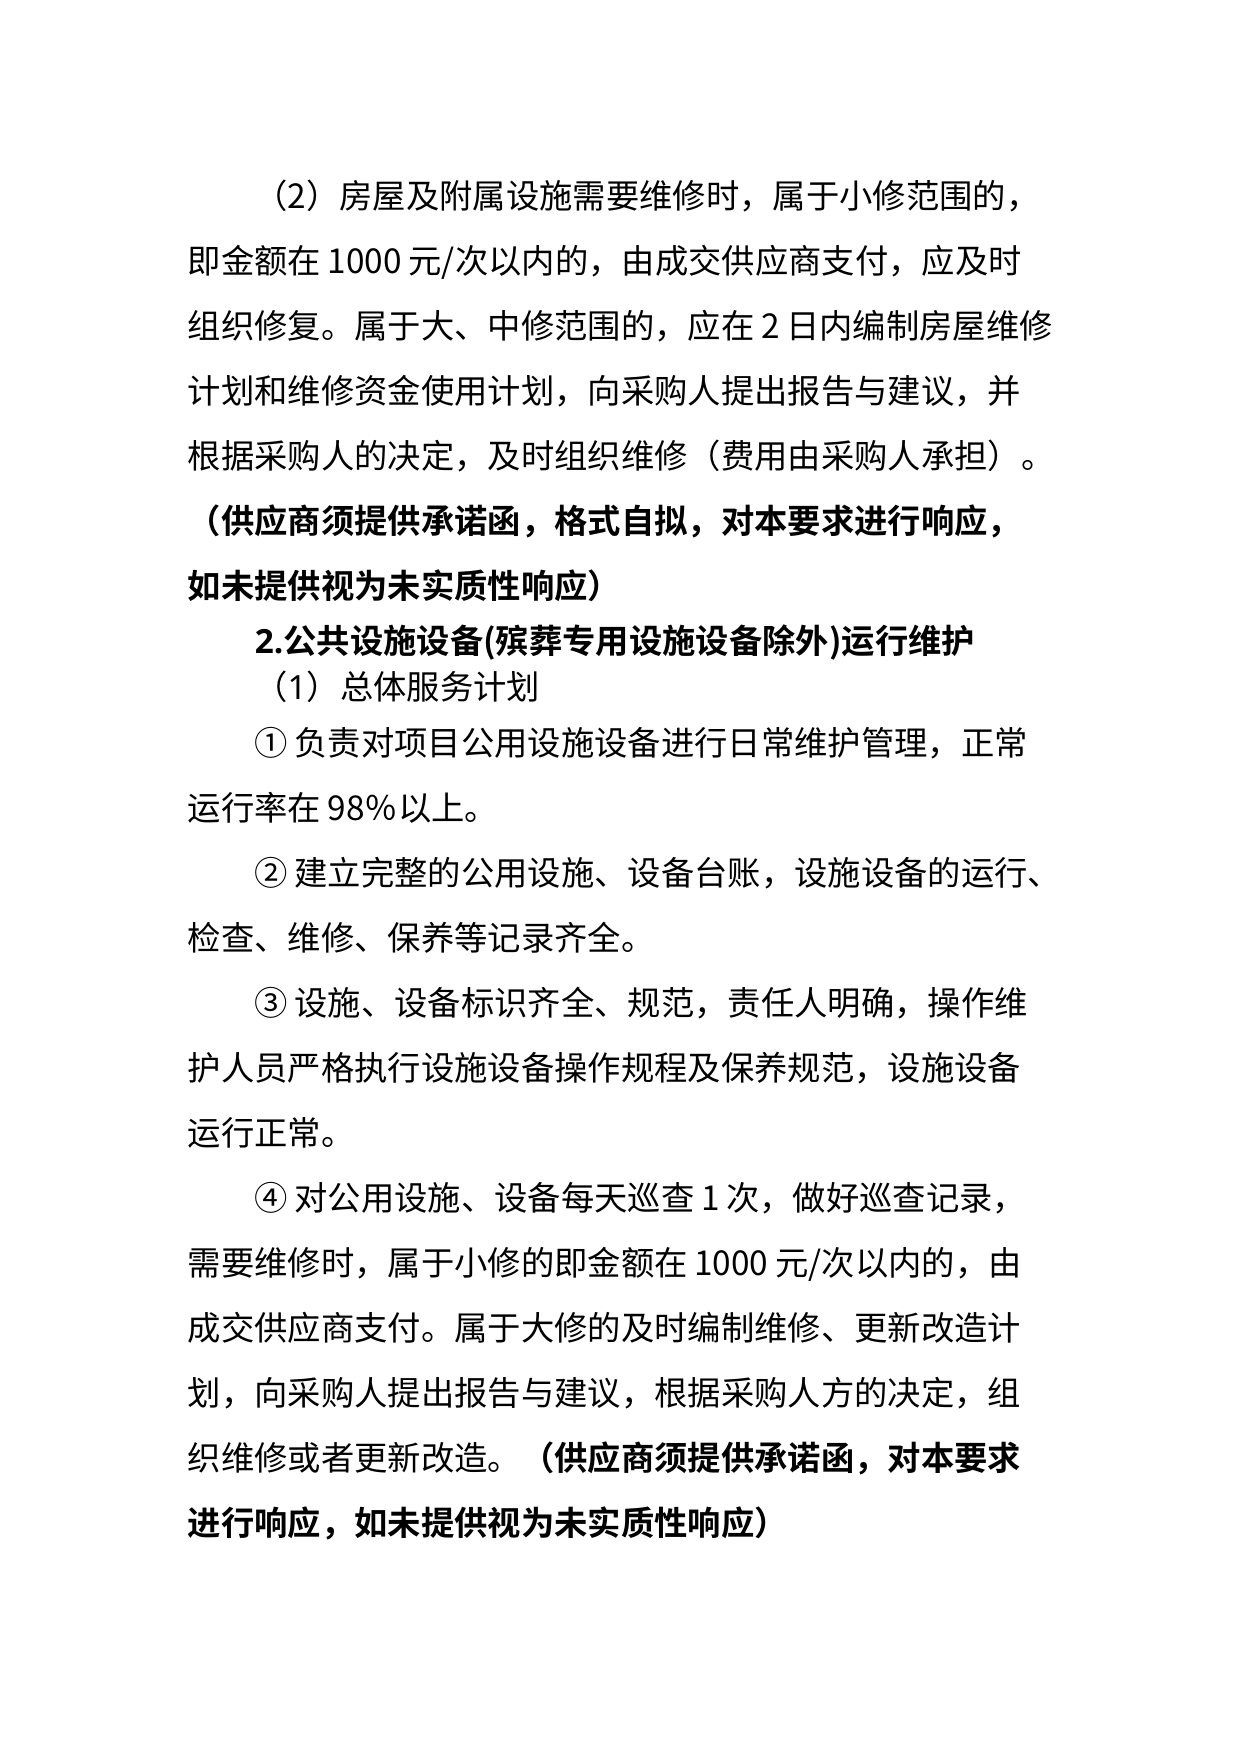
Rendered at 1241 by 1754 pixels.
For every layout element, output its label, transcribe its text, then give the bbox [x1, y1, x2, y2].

text （1）总体服务计划 [187, 663, 1053, 709]
text 2.公共设施设备(殡葬专用设施设备除外)运行维护 [187, 617, 1053, 663]
text ①负责对项目公用设施设备进行日常维护管理，正常运行率在98％以上。 [187, 709, 1053, 839]
text ②建立完整的公用设施、设备台账，设施设备的运行、检查、维修、保养等记录齐全。 [187, 839, 1053, 969]
text （2）房屋及附属设施需要维修时，属于小修范围的，即金额在1000元/次以内的，由成交供应商支付，应及时组织修复。属于大、中修范围的，应在2日内编制房屋维修计划和维修资金使用计划，向采购人提出报告与建议，并根据采购人的决定，及时组织维修（费用由采购人承担）。（供应商须提供承诺函，格式自拟，对本要求进行响应，如未提供视为未实质性响应） [187, 162, 1053, 617]
text ③设施、设备标识齐全、规范，责任人明确，操作维护人员严格执行设施设备操作规程及保养规范，设施设备运行正常。 [187, 969, 1053, 1164]
text ④对公用设施、设备每天巡查1次，做好巡查记录，需要维修时，属于小修的即金额在1000元/次以内的，由成交供应商支付。属于大修的及时编制维修、更新改造计划，向采购人提出报告与建议，根据采购人方的决定，组织维修或者更新改造。（供应商须提供承诺函，对本要求进行响应，如未提供视为未实质性响应） [187, 1164, 1053, 1554]
